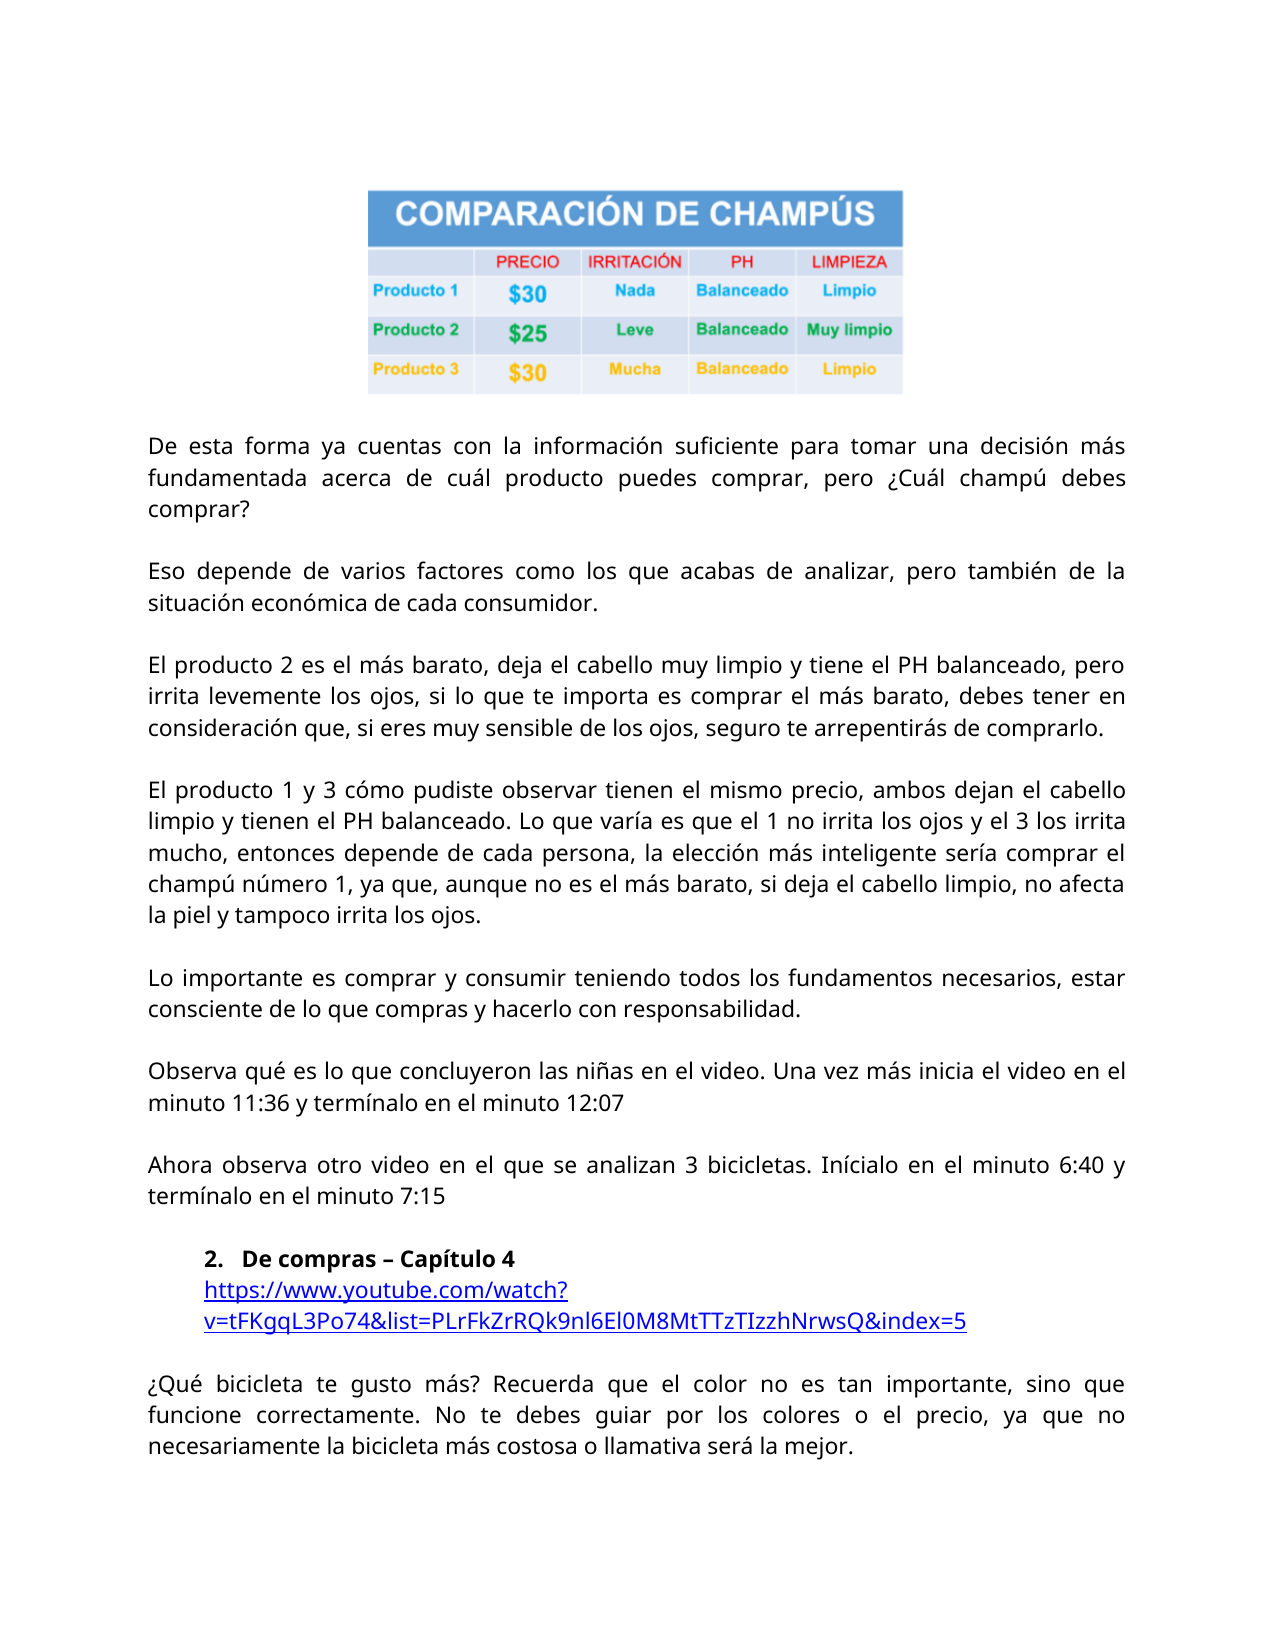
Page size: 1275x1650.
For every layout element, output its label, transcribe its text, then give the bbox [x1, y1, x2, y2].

text ¿Qué bicicleta te gusto más? Recuerda que el color no es tan importante, sino que funcione correctamente. No te debes guiar por los colores o el precio, ya que no necesariamente la bicicleta más costosa o llamativa será la mejor. [148, 1368, 1127, 1462]
text El producto 2 es el más barato, deja el cabello muy limpio y tiene el PH balanceado, pero irrita levemente los ojos, si lo que te importa es comprar el más barato, debes tener en consideración que, si eres muy sensible de los ojos, seguro te arrepentirás de comprarlo. [148, 649, 1127, 743]
picture [368, 177, 907, 399]
text Observa qué es lo que concluyeron las niñas en el video. Una vez más inicia el video en el minuto 11:36 y termínalo en el minuto 12:07 [148, 1055, 1127, 1118]
list De compras – Capítulo 4 [204, 1243, 1127, 1274]
text De esta forma ya cuentas con la información suficiente para tomar una decisión más fundamentada acerca de cuál producto puedes comprar, pero ¿Cuál champú debes comprar? [148, 430, 1127, 524]
text El producto 1 y 3 cómo pudiste observar tienen el mismo precio, ambos dejan el cabello limpio y tienen el PH balanceado. Lo que varía es que el 1 no irrita los ojos y el 3 los irrita mucho, entonces depende de cada persona, la elección más inteligente sería comprar el champú número 1, ya que, aunque no es el más barato, si deja el cabello limpio, no afecta la piel y tampoco irrita los ojos. [148, 774, 1127, 930]
text Lo importante es comprar y consumir teniendo todos los fundamentos necesarios, estar consciente de lo que compras y hacerlo con responsabilidad. [148, 962, 1127, 1024]
text Eso depende de varios factores como los que acabas de analizar, pero también de la situación económica de cada consumidor. [148, 555, 1127, 618]
text https://www.youtube.com/watch?v=tFKgqL3Po74&list=PLrFkZrRQk9nl6El0M8MtTTzTIzzhNrwsQ&index=5 [204, 1274, 1127, 1337]
text Ahora observa otro video en el que se analizan 3 bicicletas. Inícialo en el minuto 6:40 y termínalo en el minuto 7:15 [148, 1149, 1127, 1212]
